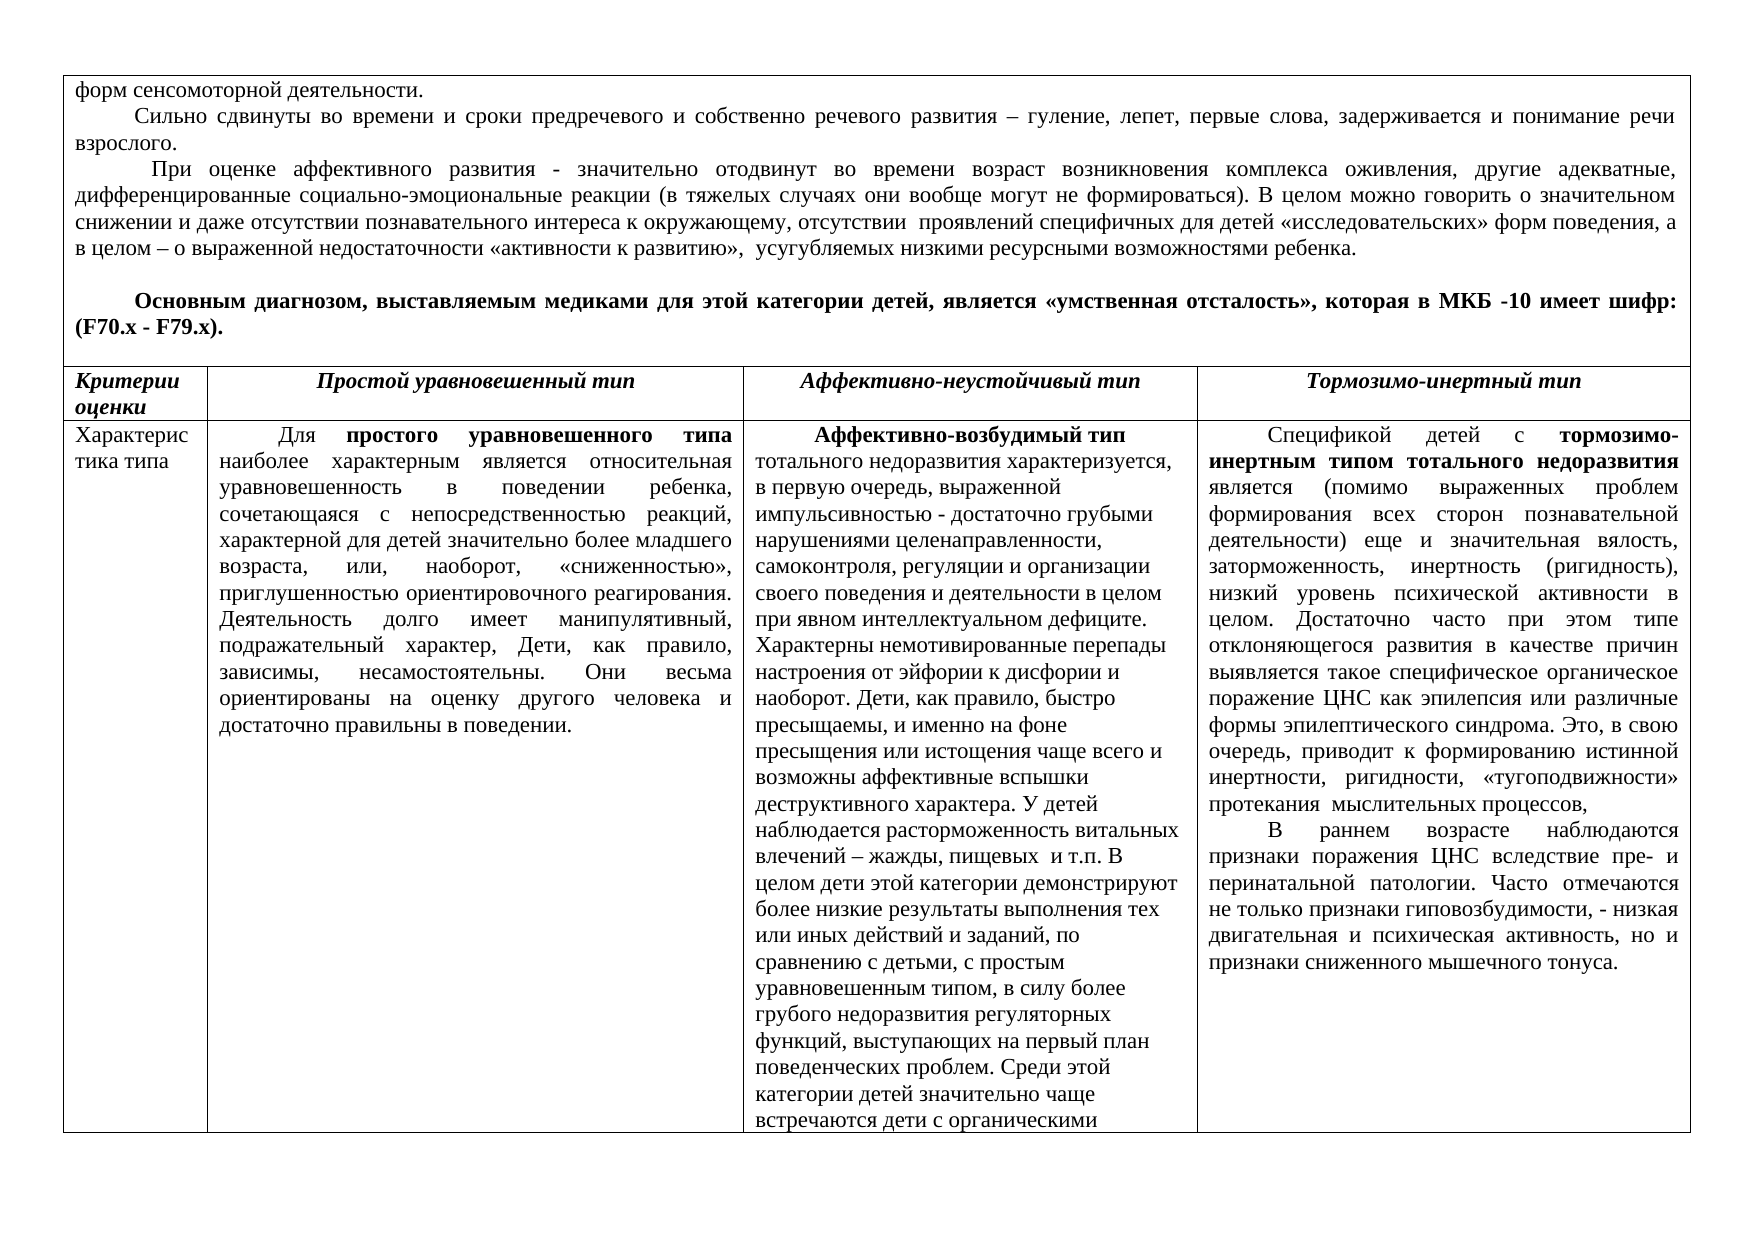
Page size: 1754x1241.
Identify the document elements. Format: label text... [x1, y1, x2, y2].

table_cell Аффективно-неустойчивый тип [744, 367, 1197, 420]
table_cell Характеристика типа [64, 421, 207, 1132]
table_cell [1198, 421, 1690, 1132]
table_cell Простой уравновешенный тип [208, 367, 743, 420]
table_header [64, 76, 1690, 366]
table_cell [744, 421, 1197, 1132]
table_cell Тормозимо-инертный тип [1198, 367, 1690, 420]
table_cell Критерии оценки [64, 367, 207, 420]
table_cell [208, 421, 743, 1132]
